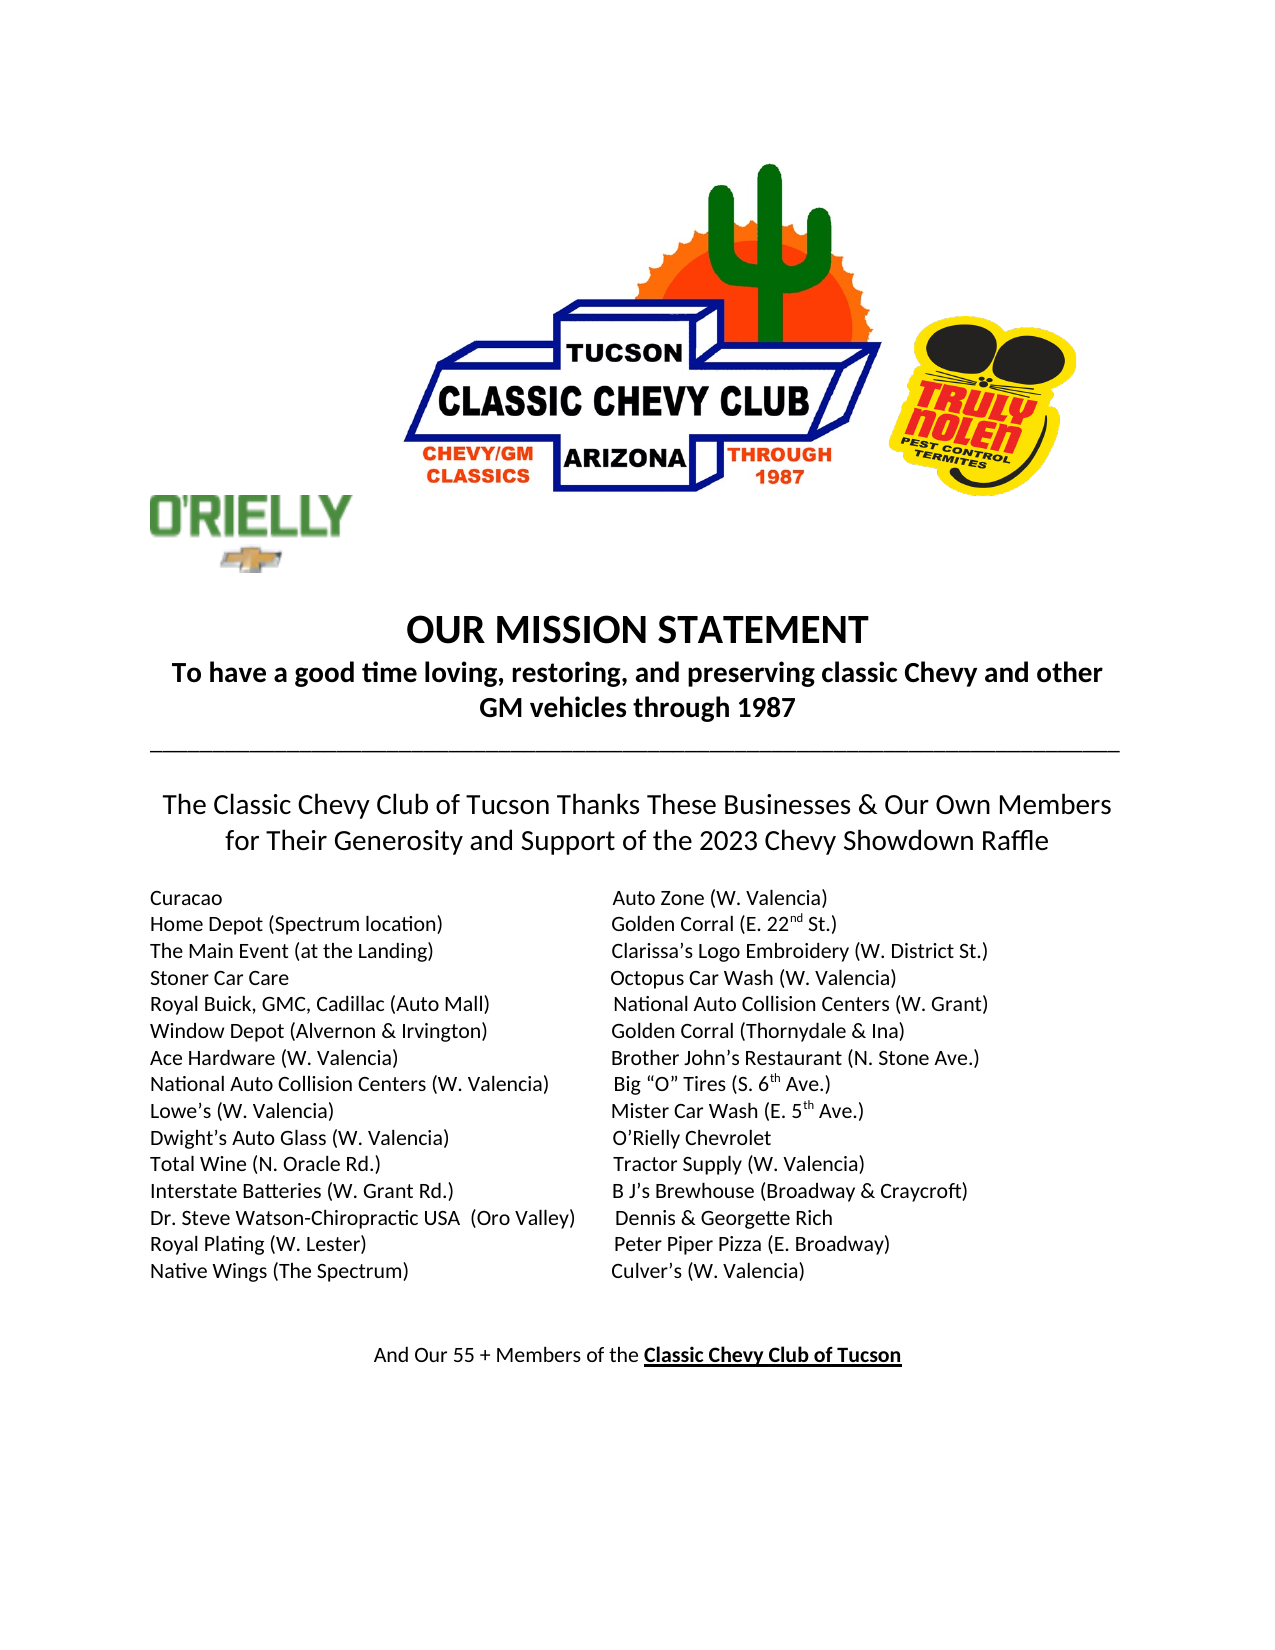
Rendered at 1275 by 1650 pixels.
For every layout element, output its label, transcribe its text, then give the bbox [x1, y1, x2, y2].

text To have a good time loving, restoring, and preserving classic Chevy and other GM vehicles through 1987 [150, 654, 1125, 725]
text Ace Hardware (W. Valencia) Brother John’s Restaurant (N. Stone Ave.) [150, 1044, 1125, 1071]
text Dr. Steve Watson-Chiropractic USA (Oro Valley) Dennis & Georgette Rich [150, 1204, 1125, 1231]
text Curacao Auto Zone (W. Valencia) [150, 884, 1125, 911]
text OUR MISSION STATEMENT [150, 603, 1125, 654]
text The Classic Chevy Club of Tucson Thanks These Businesses & Our Own Members for Their Generosity and Support of the 2023 Chevy Showdown Raffle [150, 786, 1125, 857]
text Royal Buick, GMC, Cadillac (Auto Mall) National Auto Collision Centers (W. Grant) [150, 991, 1125, 1017]
text Royal Plating (W. Lester) Peter Piper Pizza (E. Broadway) [150, 1231, 1125, 1257]
text Lowe’s (W. Valencia) Mister Car Wash (E. 5th Ave.) [150, 1097, 1125, 1124]
text The Main Event (at the Landing) Clarissa’s Logo Embroidery (W. District St.) [150, 937, 1125, 964]
text ______________________________________________________________________________ [150, 725, 1125, 755]
text National Auto Collision Centers (W. Valencia) Big “O” Tires (S. 6th Ave.) [150, 1071, 1125, 1097]
text And Our 55 + Members of the Classic Chevy Club of Tucson [150, 1341, 1125, 1368]
text Home Depot (Spectrum location) Golden Corral (E. 22nd St.) [150, 911, 1125, 937]
picture [397, 150, 1077, 496]
text Interstate Batteries (W. Grant Rd.) B J’s Brewhouse (Broadway & Craycroft) [150, 1177, 1125, 1204]
picture [150, 495, 353, 573]
text Dwight’s Auto Glass (W. Valencia) O’Rielly Chevrolet [150, 1124, 1125, 1151]
text Native Wings (The Spectrum) Culver’s (W. Valencia) [150, 1257, 1125, 1284]
text Window Depot (Alvernon & Irvington) Golden Corral (Thornydale & Ina) [150, 1017, 1125, 1044]
text Total Wine (N. Oracle Rd.) Tractor Supply (W. Valencia) [150, 1151, 1125, 1177]
text Stoner Car Care Octopus Car Wash (W. Valencia) [150, 964, 1125, 991]
